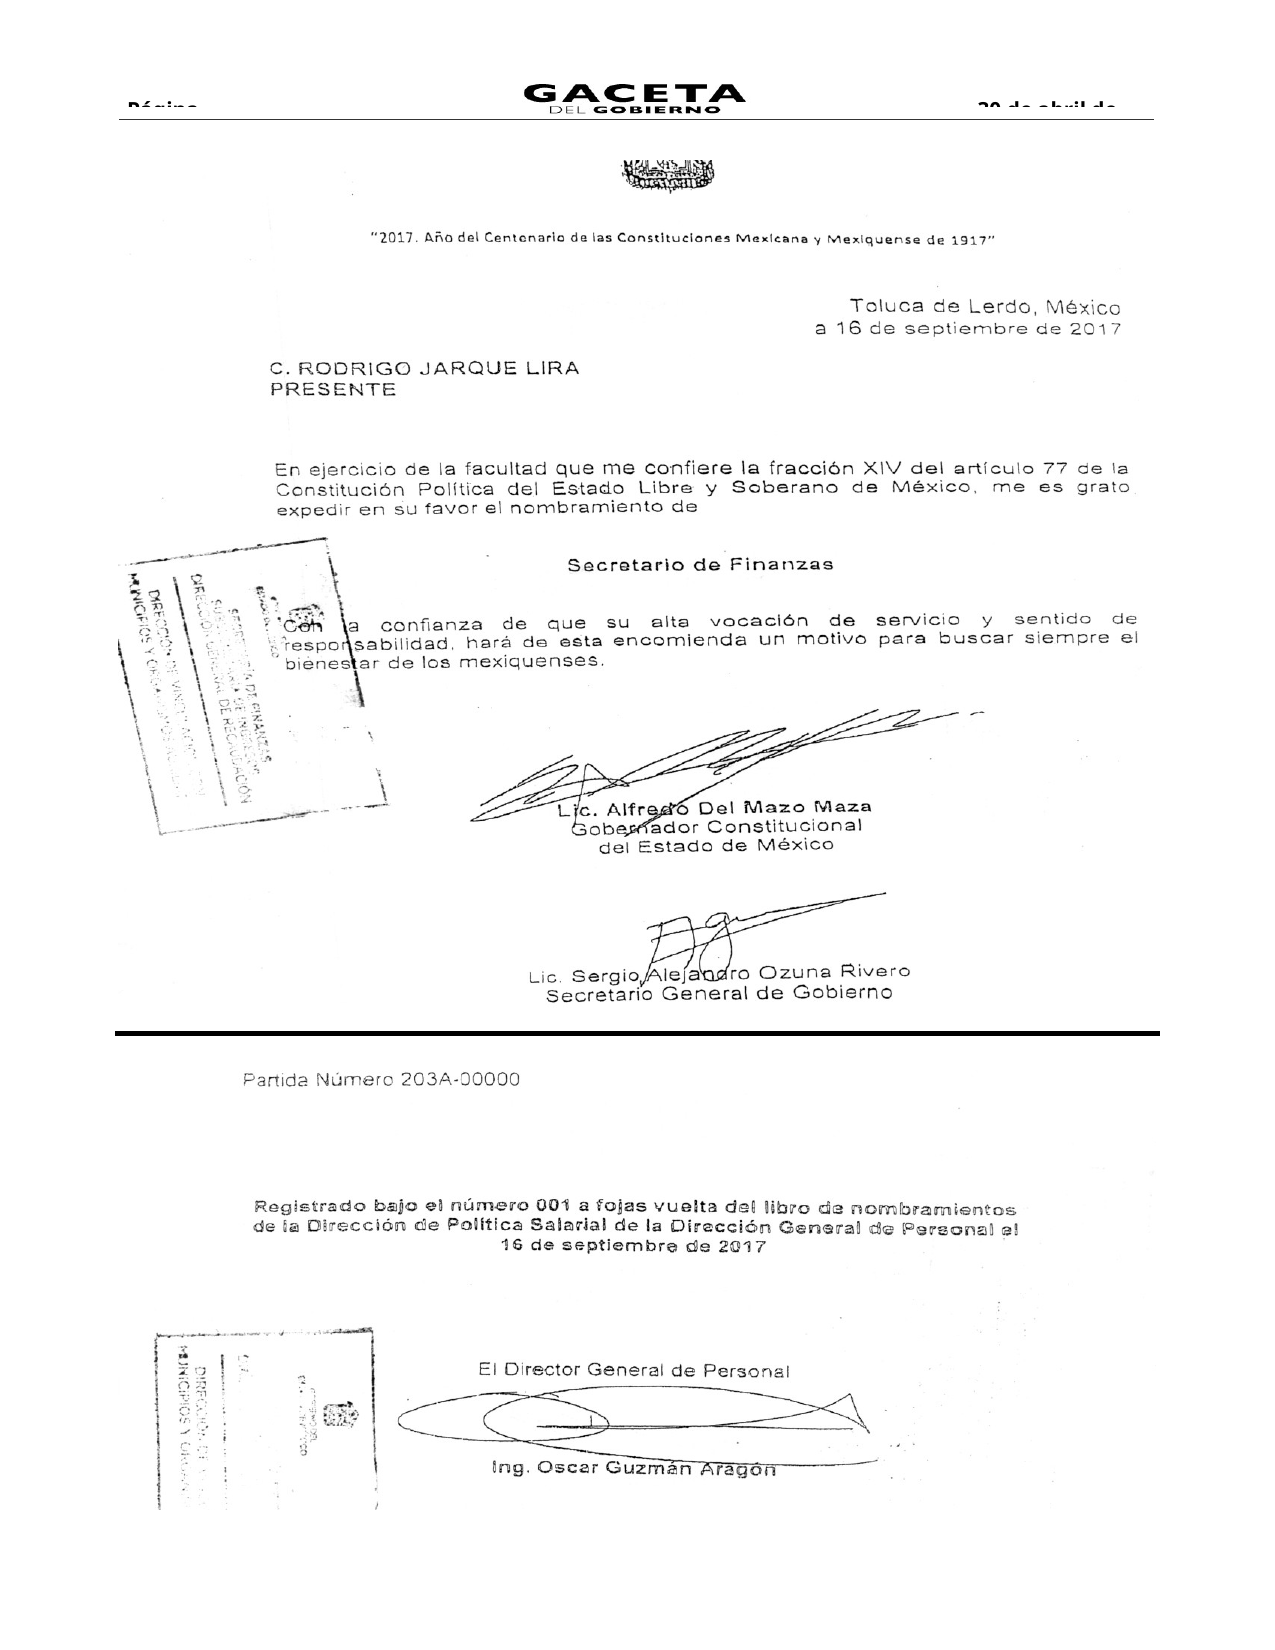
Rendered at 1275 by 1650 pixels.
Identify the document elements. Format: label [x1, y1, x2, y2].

picture [119, 65, 1154, 121]
picture [118, 1058, 1156, 1510]
picture [118, 160, 1157, 1012]
